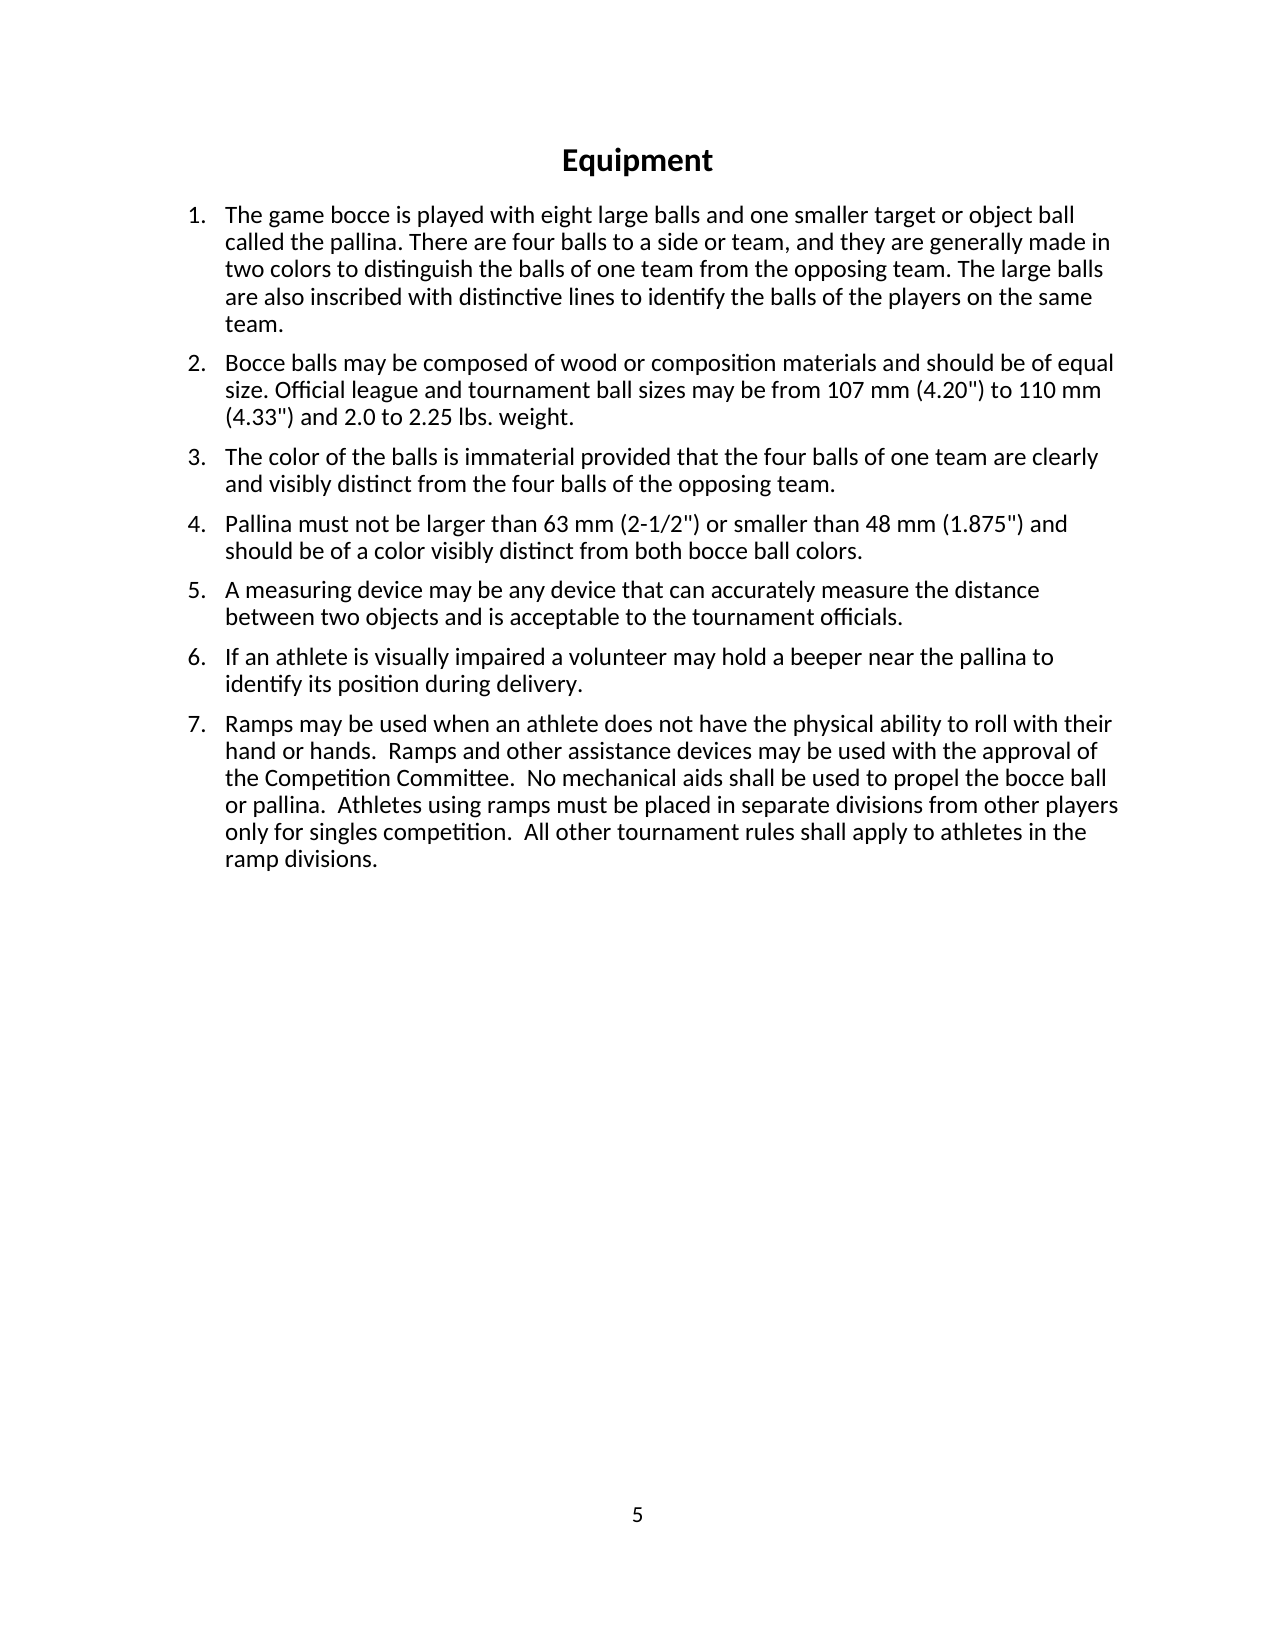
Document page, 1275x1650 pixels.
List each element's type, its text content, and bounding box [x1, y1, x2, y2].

list Ramps may be used when an athlete does not have the physical ability to roll with their hand or hands. Ramps and other assistance devices may be used with the approval of the Competition Committee. No mechanical aids shall be used to propel the bocce ball or pallina. Athletes using ramps must be placed in separate divisions from other players only for singles competition. All other tournament rules shall apply to athletes in the ramp divisions. [187, 710, 1125, 873]
list A measuring device may be any device that can accurately measure the distance between two objects and is acceptable to the tournament officials. [187, 577, 1125, 631]
list The game bocce is played with eight large balls and one smaller target or object ball called the pallina. There are four balls to a side or team, and they are generally made in two colors to distinguish the balls of one team from the opposing team. The large balls are also inscribed with distinctive lines to identify the balls of the players on the same team. [187, 202, 1125, 337]
text Equipment [150, 150, 1125, 177]
list The color of the balls is immaterial provided that the four balls of one team are clearly and visibly distinct from the four balls of the opposing team. [187, 444, 1125, 498]
list Pallina must not be larger than 63 mm (2-1/2") or smaller than 48 mm (1.875") and should be of a color visibly distinct from both bocce ball colors. [187, 510, 1125, 564]
list Bocce balls may be composed of wood or composition materials and should be of equal size. Official league and tournament ball sizes may be from 107 mm (4.20") to 110 mm (4.33") and 2.0 to 2.25 lbs. weight. [187, 350, 1125, 431]
list If an athlete is visually impaired a volunteer may hold a beeper near the pallina to identify its position during delivery. [187, 644, 1125, 698]
